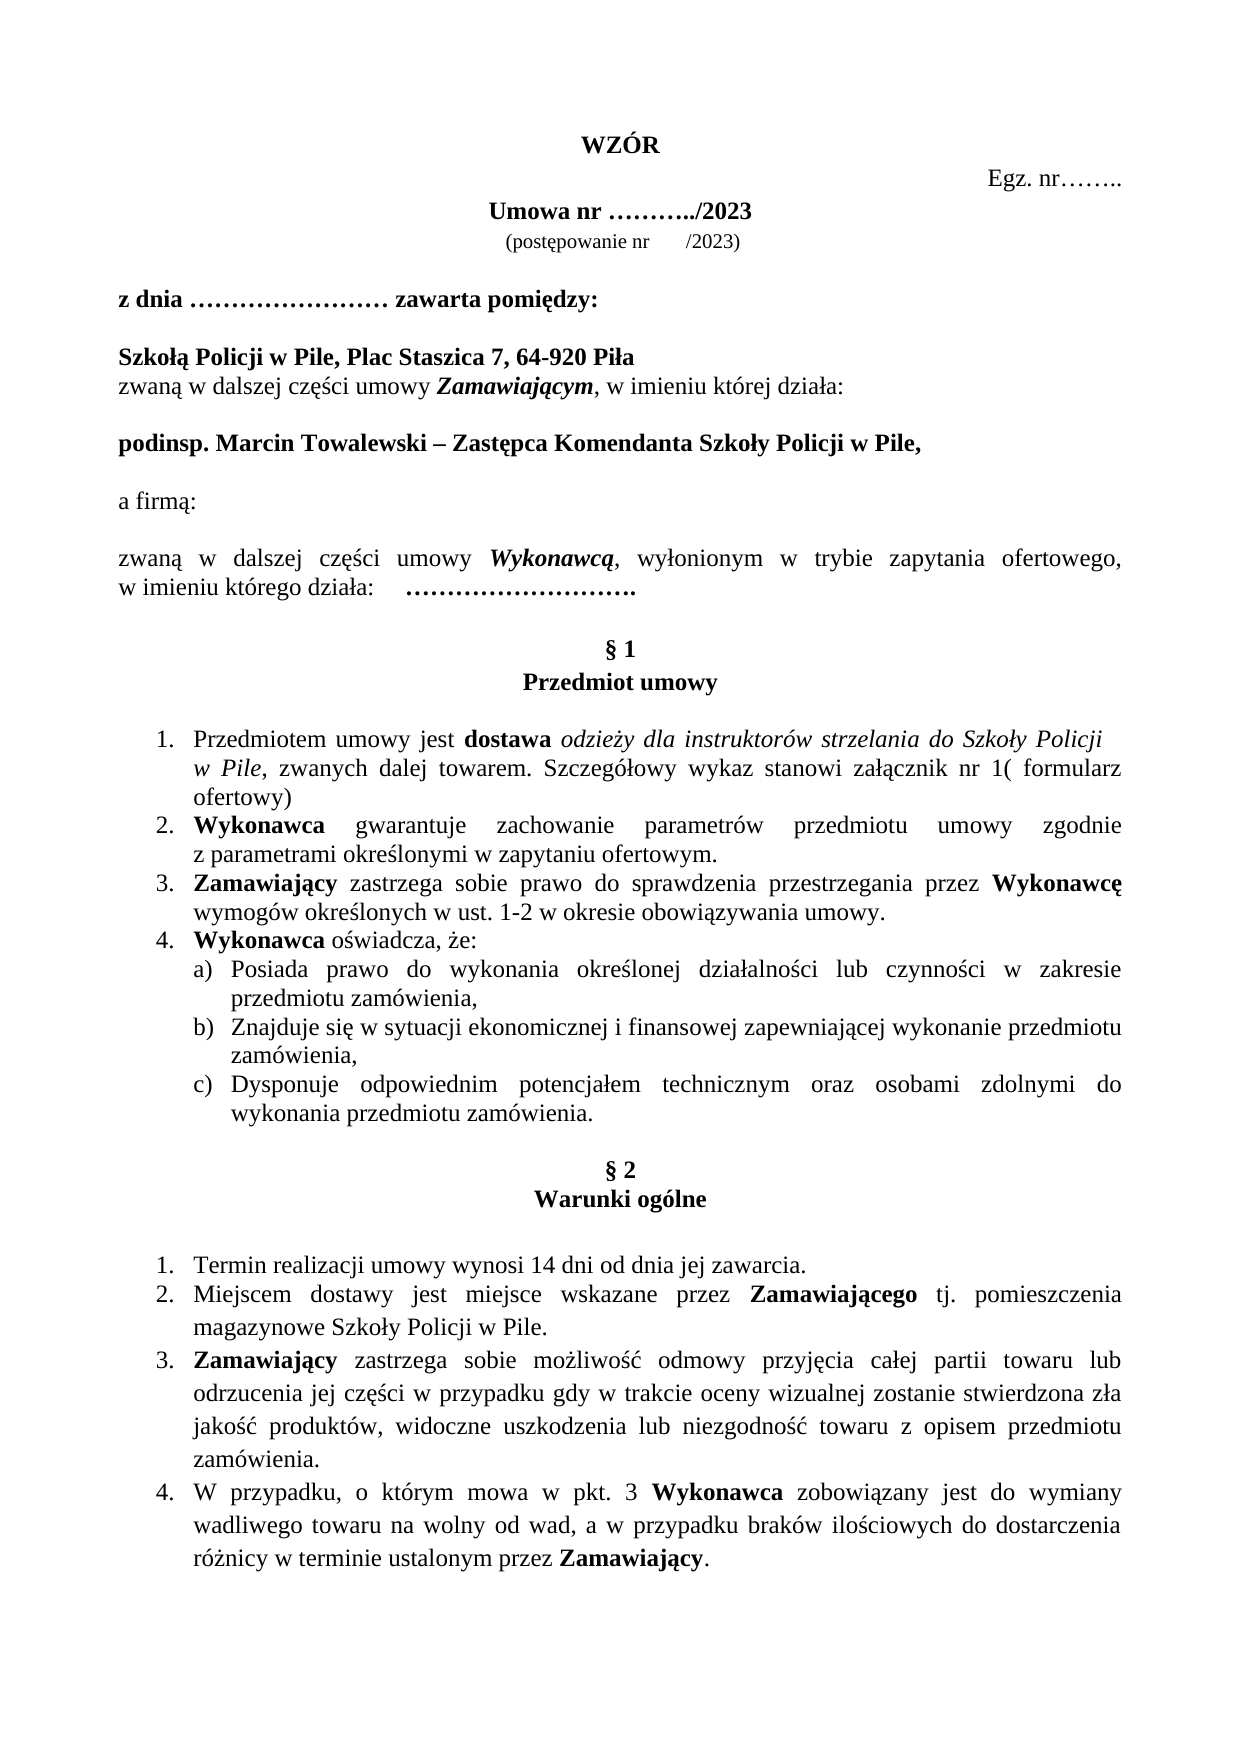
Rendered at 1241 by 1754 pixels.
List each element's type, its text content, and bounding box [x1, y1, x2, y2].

text podinsp. Marcin Towalewski – Zastępca Komendanta Szkoły Policji w Pile, [118, 428, 1122, 457]
text (postępowanie nr /2023) [118, 229, 1122, 253]
text Warunki ogólne [118, 1184, 1122, 1213]
list W przypadku, o którym mowa w pkt. 3 Wykonawca zobowiązany jest do wymiany wadliwego towaru na wolny od wad, a w przypadku braków ilościowych do dostarczenia różnicy w terminie ustalonym przez Zamawiający. [156, 1477, 1122, 1572]
text § 1 [118, 634, 1122, 663]
text zwaną w dalszej części umowy Wykonawcą, wyłonionym w trybie zapytania ofertowego, w imieniu którego działa: ………………………. [118, 543, 1122, 601]
list Wykonawca gwarantuje zachowanie parametrów przedmiotu umowy zgodnie z parametrami określonymi w zapytaniu ofertowym. [156, 811, 1122, 868]
list Zamawiający zastrzega sobie prawo do sprawdzenia przestrzegania przez Wykonawcę wymogów określonych w ust. 1-2 w okresie obowiązywania umowy. [156, 868, 1122, 926]
text Szkołą Policji w Pile, Plac Staszica 7, 64-920 Piła [118, 342, 1122, 371]
text WZÓR [118, 130, 1122, 159]
list Znajduje się w sytuacji ekonomicznej i finansowej zapewniającej wykonanie przedmiotu zamówienia, [193, 1012, 1122, 1069]
text Egz. nr…….. [118, 163, 1122, 192]
list Wykonawca oświadcza, że: [156, 926, 1122, 954]
text a firmą: [118, 457, 1122, 514]
list Termin realizacji umowy wynosi 14 dni od dnia jej zawarcia. [156, 1250, 1122, 1279]
text zwaną w dalszej części umowy Zamawiającym, w imieniu której działa: [118, 371, 1122, 399]
list Posiada prawo do wykonania określonej działalności lub czynności w zakresie przedmiotu zamówienia, [193, 954, 1122, 1012]
list Miejscem dostawy jest miejsce wskazane przez Zamawiającego tj. pomieszczenia magazynowe Szkoły Policji w Pile. [156, 1279, 1122, 1341]
text Przedmiot umowy [118, 667, 1122, 696]
text z dnia …………………… zawarta pomiędzy: [118, 284, 1122, 313]
list Dysponuje odpowiednim potencjałem technicznym oraz osobami zdolnymi do wykonania przedmiotu zamówienia. [193, 1069, 1122, 1127]
text Umowa nr ………../2023 [118, 196, 1122, 225]
list Przedmiotem umowy jest dostawa odzieży dla instruktorów strzelania do Szkoły Policji w Pile, zwanych dalej towarem. Szczegółowy wykaz stanowi załącznik nr 1( formularz ofertowy) [156, 724, 1122, 811]
text § 2 [118, 1156, 1122, 1184]
list Zamawiający zastrzega sobie możliwość odmowy przyjęcia całej partii towaru lub odrzucenia jej części w przypadku gdy w trakcie oceny wizualnej zostanie stwierdzona zła jakość produktów, widoczne uszkodzenia lub niezgodność towaru z opisem przedmiotu zamówienia. [156, 1345, 1122, 1473]
